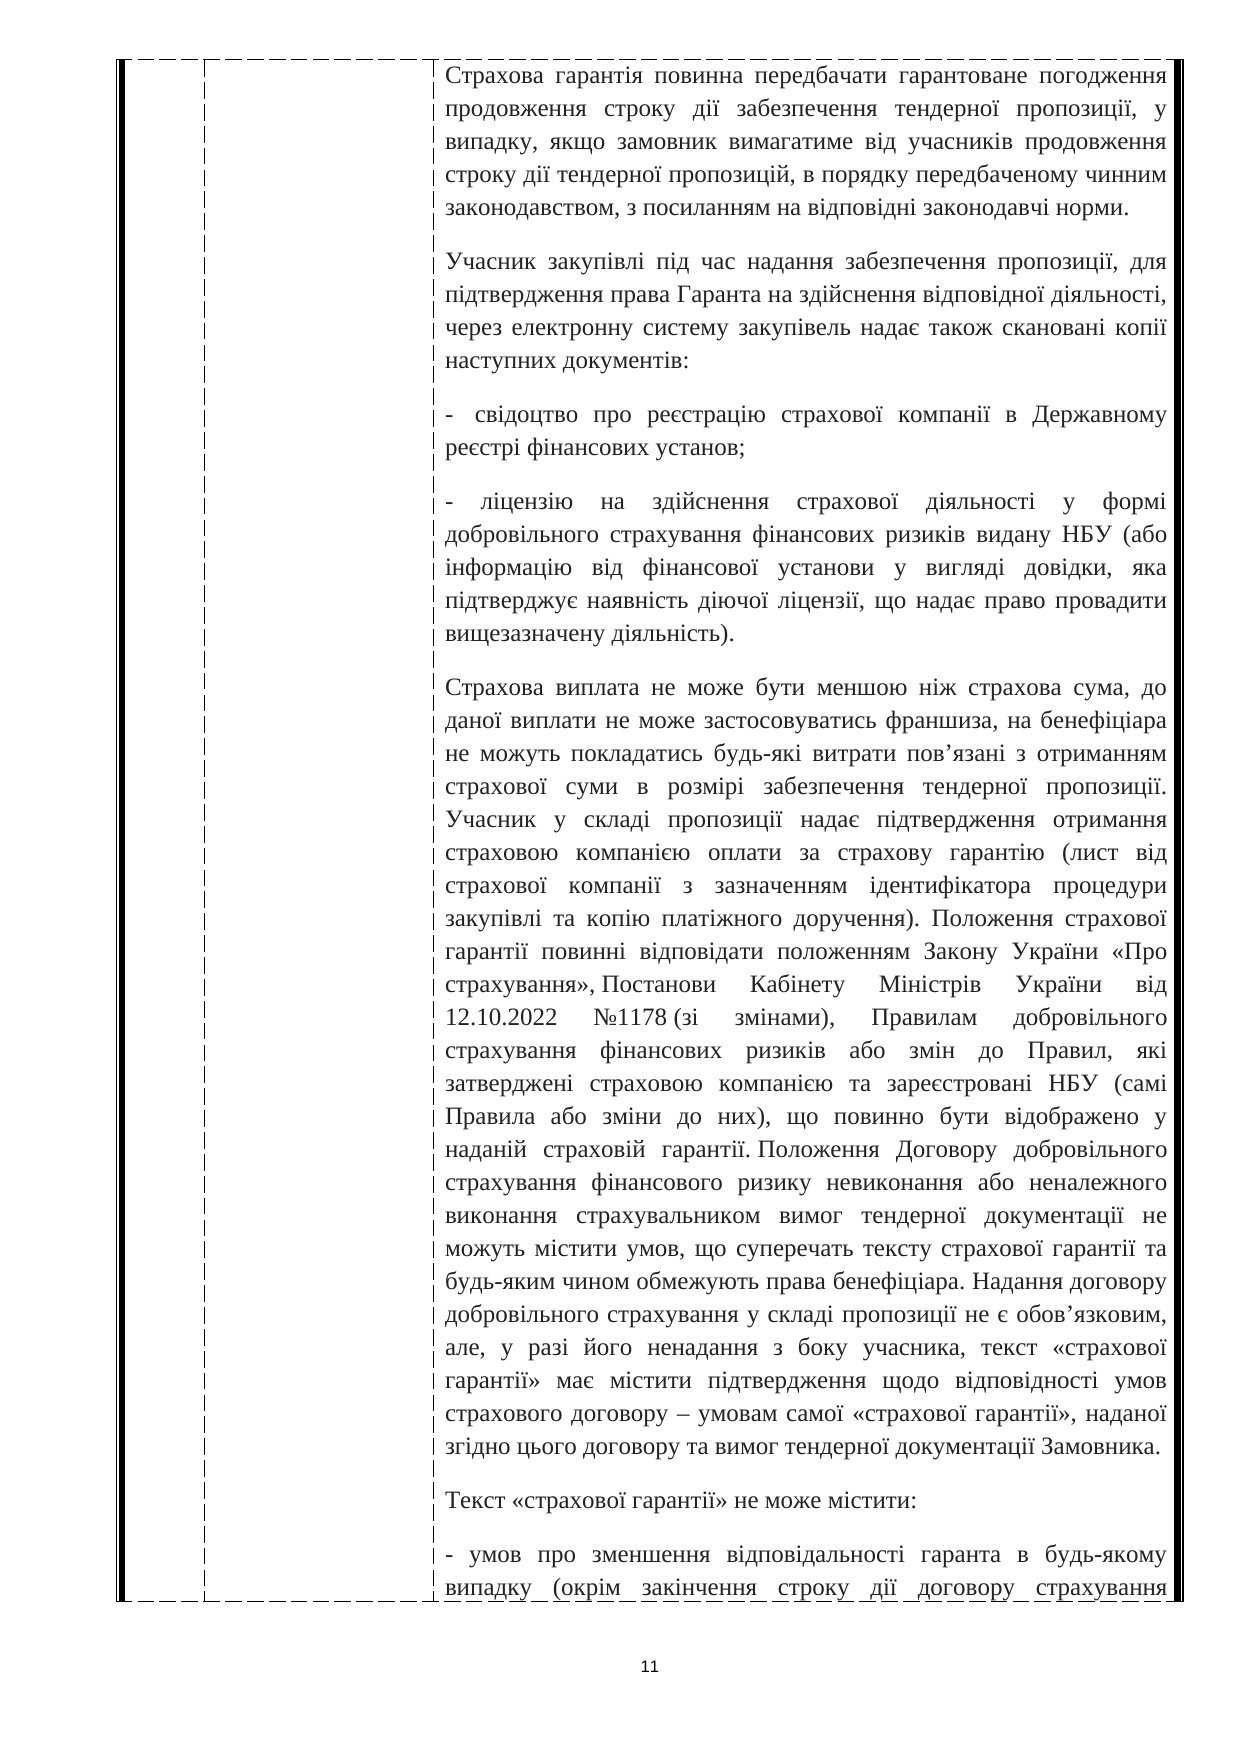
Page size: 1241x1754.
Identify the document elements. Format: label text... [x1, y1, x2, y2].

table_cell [204, 59, 433, 1601]
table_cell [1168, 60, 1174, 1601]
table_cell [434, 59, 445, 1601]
table_cell 2 [125, 59, 204, 1601]
